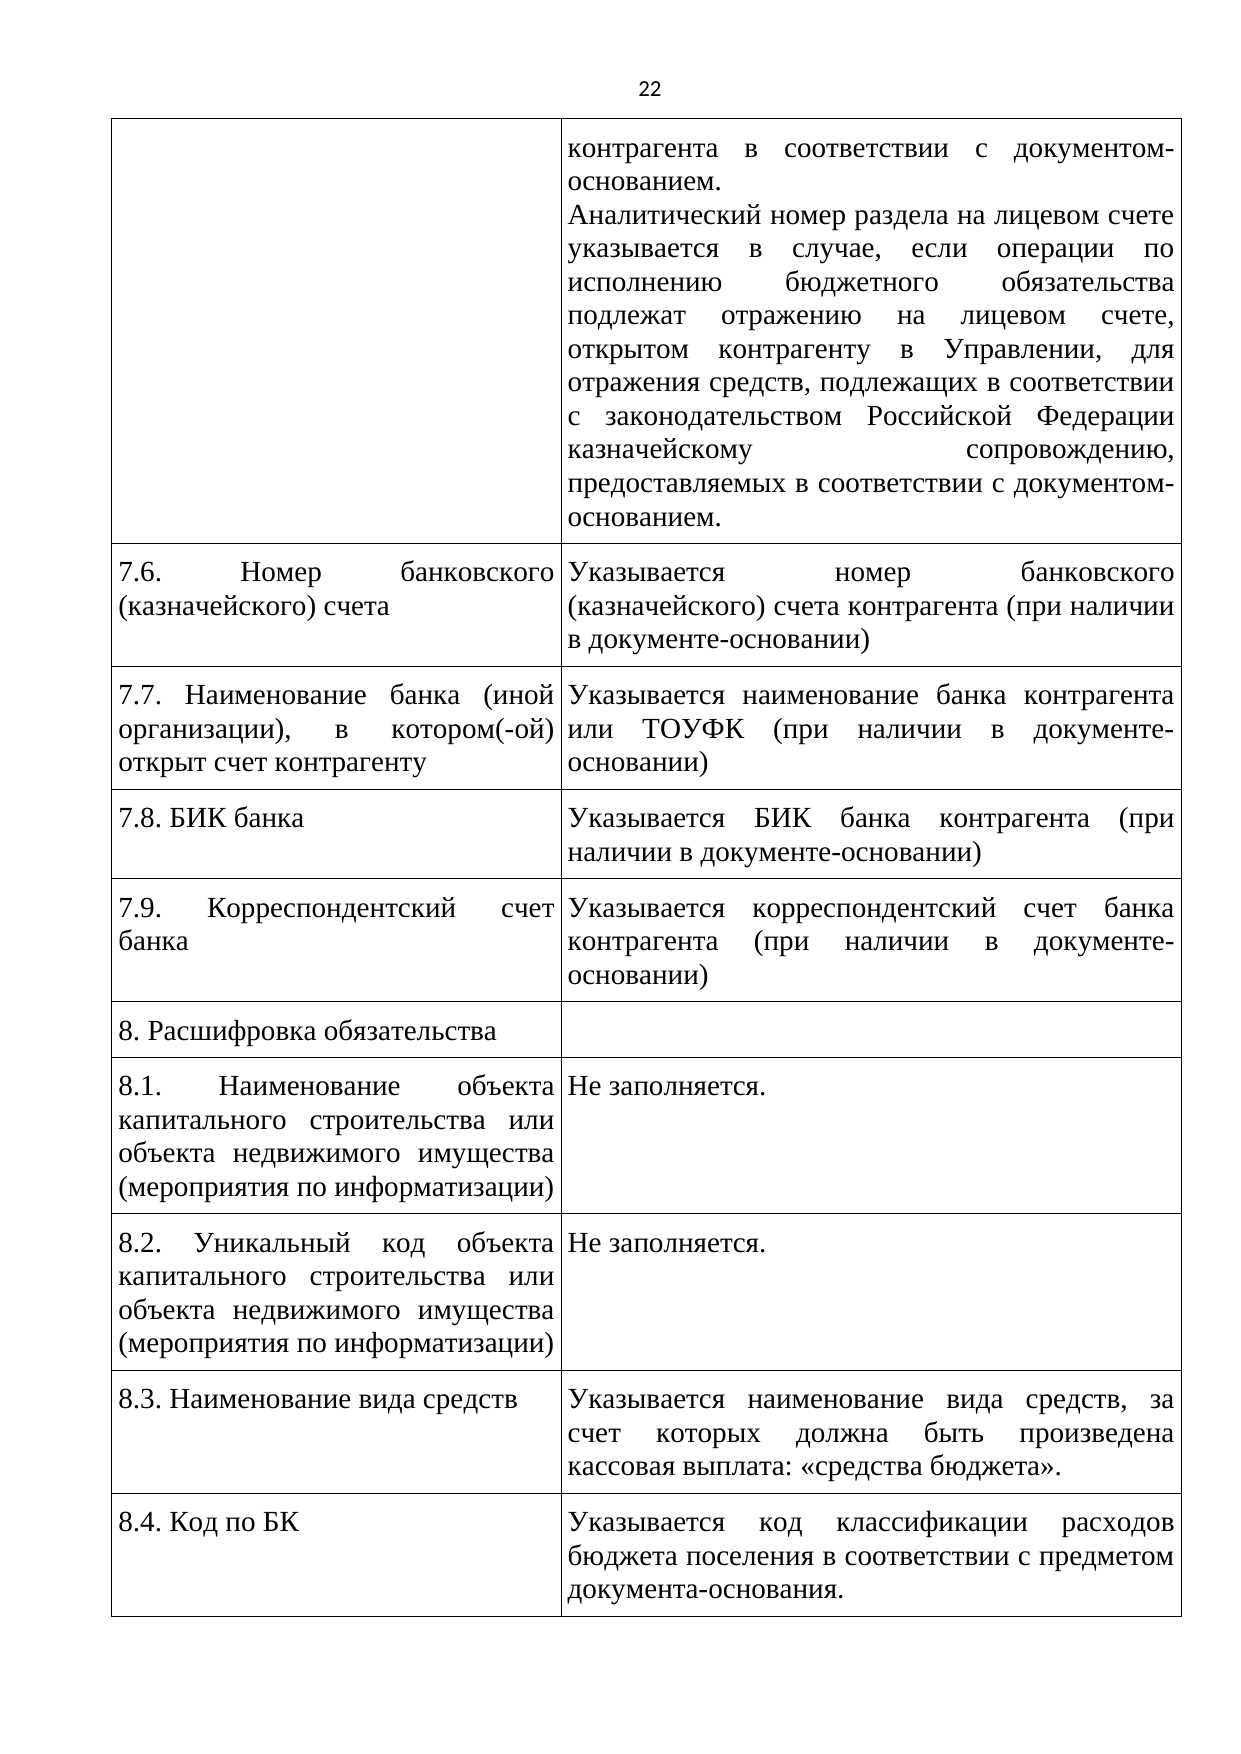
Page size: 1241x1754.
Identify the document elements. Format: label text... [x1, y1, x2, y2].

table_cell 8.1. Наименование объекта капитального строительства или объекта недвижимого имущества (мероприятия по информатизации) [112, 1058, 561, 1213]
table_cell 7.9. Корреспондентский счет банка [112, 879, 561, 1001]
table_cell 8.2. Уникальный код объекта капитального строительства или объекта недвижимого имущества (мероприятия по информатизации) [112, 1214, 561, 1370]
table_cell 8.3. Наименование вида средств [112, 1371, 561, 1493]
table_cell 7.6. Номер банковского (казначейского) счета [112, 544, 561, 666]
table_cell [562, 1494, 1181, 1616]
table_cell Не заполняется. [562, 1214, 1181, 1370]
table_cell 7.8. БИК банка [112, 790, 561, 878]
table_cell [112, 119, 561, 543]
table_cell 8. Расшифровка обязательства [112, 1002, 561, 1057]
table_cell 7.7. Наименование банка (иной организации), в котором(-ой) открыт счет контрагенту [112, 667, 561, 789]
table_cell Не заполняется. [562, 1058, 1181, 1213]
table_cell Указывается наименование вида средств, за счет которых должна быть произведена кассовая выплата: «средства бюджета». [562, 1371, 1181, 1493]
table_cell Указывается наименование банка контрагента или ТОУФК (при наличии в документе-основании) [562, 667, 1181, 789]
table_cell Указывается БИК банка контрагента (при наличии в документе-основании) [562, 790, 1181, 878]
table_cell 8.4. Код по БК [112, 1494, 561, 1616]
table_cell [562, 119, 1181, 543]
table_cell Указывается номер банковского (казначейского) счета контрагента (при наличии в документе-основании) [562, 544, 1181, 666]
table_cell Указывается корреспондентский счет банка контрагента (при наличии в документе-основании) [562, 879, 1181, 1001]
table_cell [562, 1002, 1181, 1057]
